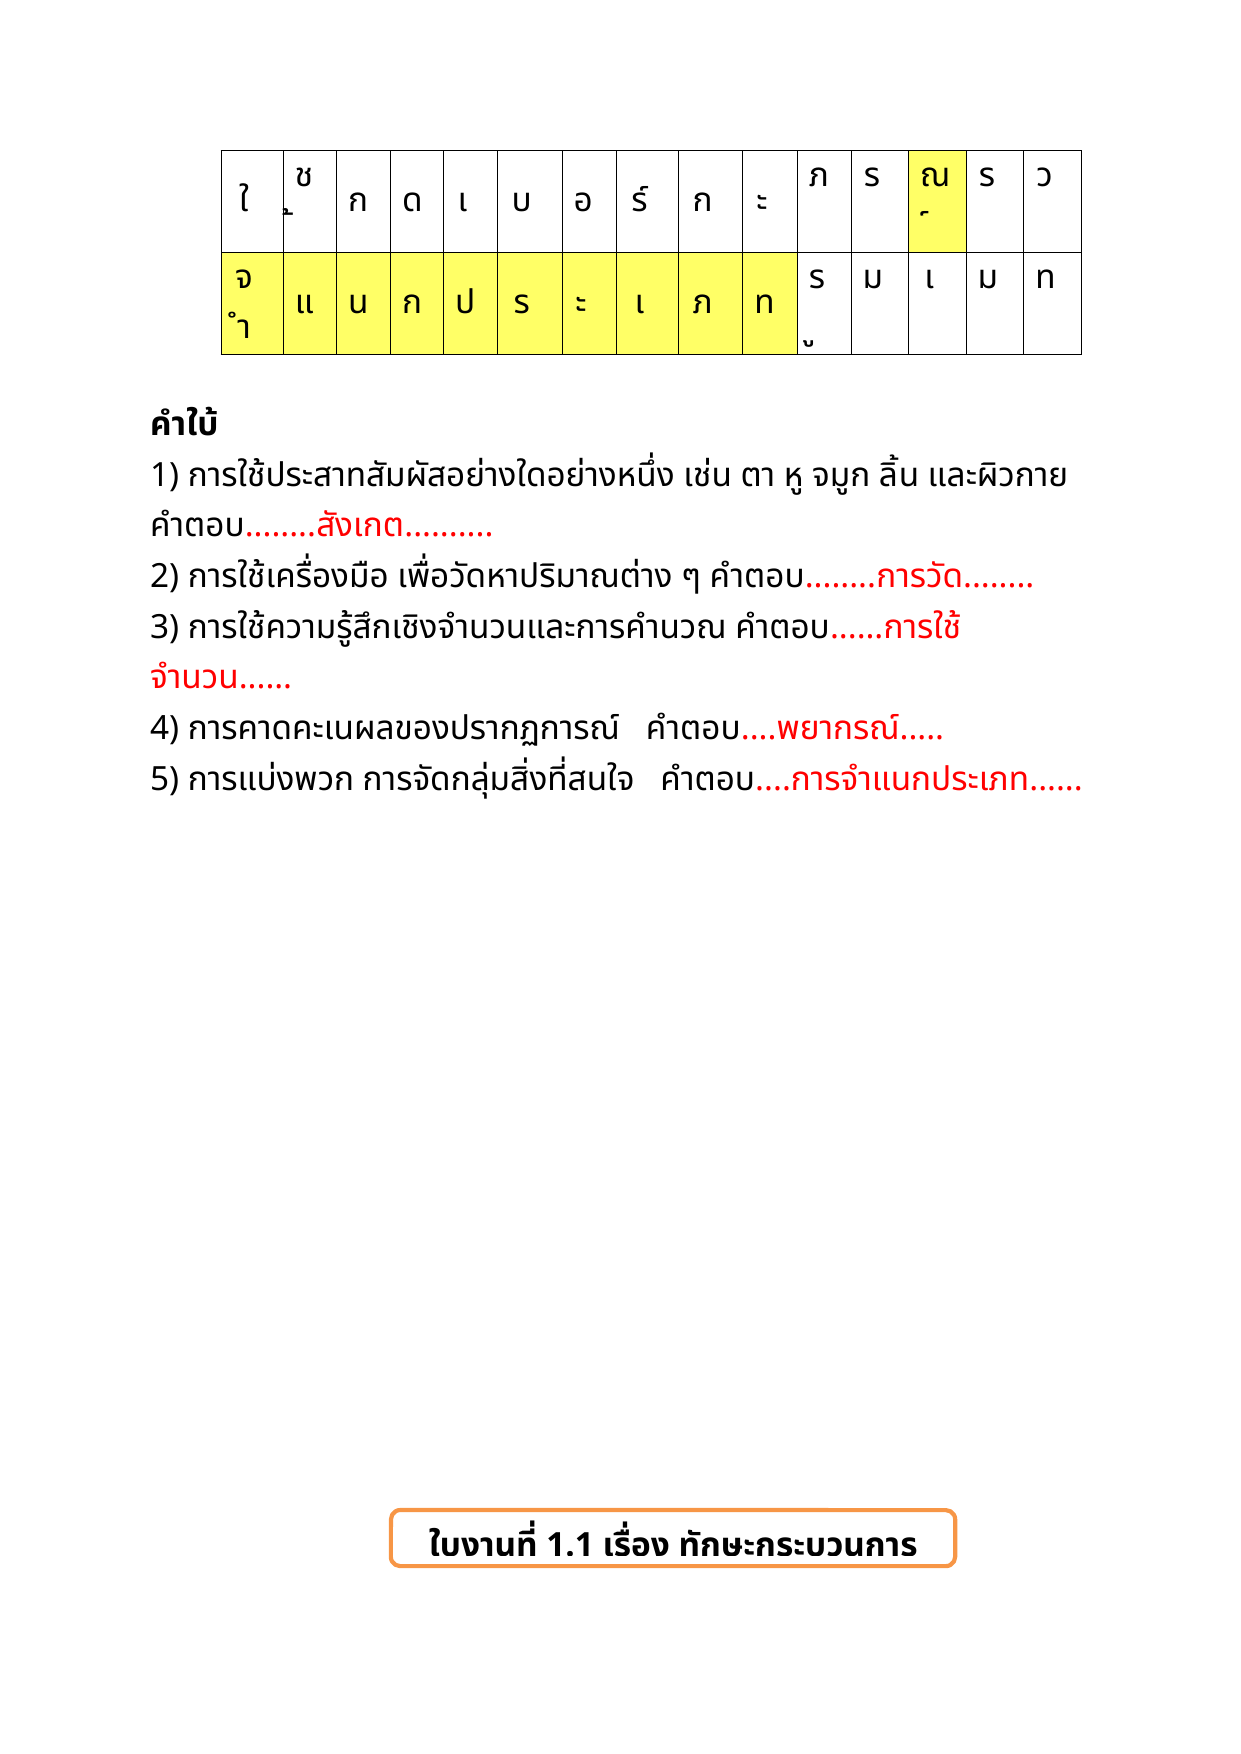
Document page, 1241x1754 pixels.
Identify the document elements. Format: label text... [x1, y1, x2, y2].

text 2) การใช้เครื่องมือ เพื่อวัดหาปริมาณต่าง ๆ คำตอบ........การวัด........ [150, 552, 1090, 602]
text 5) การแบ่งพวก การจัดกลุ่มสิ่งที่สนใจ คำตอบ....การจำแนกประเภท...... [150, 754, 1090, 805]
table_cell ก [337, 151, 390, 252]
table_cell ใ [222, 151, 283, 252]
table_cell อ [563, 151, 616, 252]
table_cell ร [967, 151, 1023, 252]
table_cell เ [617, 253, 678, 354]
text คำใบ้ [150, 400, 1090, 451]
table_cell ป [444, 253, 497, 354]
table_cell ท [743, 253, 797, 354]
table_cell ร [498, 253, 562, 354]
table_cell ช้ [284, 151, 336, 252]
table_cell ะ [743, 151, 797, 252]
text 1) การใช้ประสาทสัมผัสอย่างใดอย่างหนึ่ง เช่น ตา หู จมูก ลิ้น และผิวกาย คำตอบ........สังเกต.......... [150, 451, 1090, 552]
table_cell ร [852, 151, 908, 252]
table_cell ด [391, 151, 443, 252]
table_cell ว [1024, 151, 1081, 252]
table_cell ภ [679, 253, 742, 354]
table_cell ก [391, 253, 443, 354]
table_cell รู [798, 253, 851, 354]
text 3) การใช้ความรู้สึกเชิงจำนวนและการคำนวณ คำตอบ......การใช้จำนวน...... [150, 602, 1090, 704]
table_cell บ [498, 151, 562, 252]
table_cell ณ์ [909, 151, 966, 252]
text 4) การคาดคะเนผลของปรากฏการณ์ คำตอบ....พยากรณ์..... [150, 704, 1090, 754]
table_cell ร์ [617, 151, 678, 252]
table_cell ก [679, 151, 742, 252]
table_cell เ [444, 151, 497, 252]
table_cell แ [284, 253, 336, 354]
table_cell ะ [563, 253, 616, 354]
table_cell เ [909, 253, 966, 354]
table_cell ม [967, 253, 1023, 354]
table_cell น [337, 253, 390, 354]
table_cell ม [852, 253, 908, 354]
table_cell จำ [222, 253, 283, 354]
table_cell ท [1024, 253, 1081, 354]
table_cell ภ [798, 151, 851, 252]
